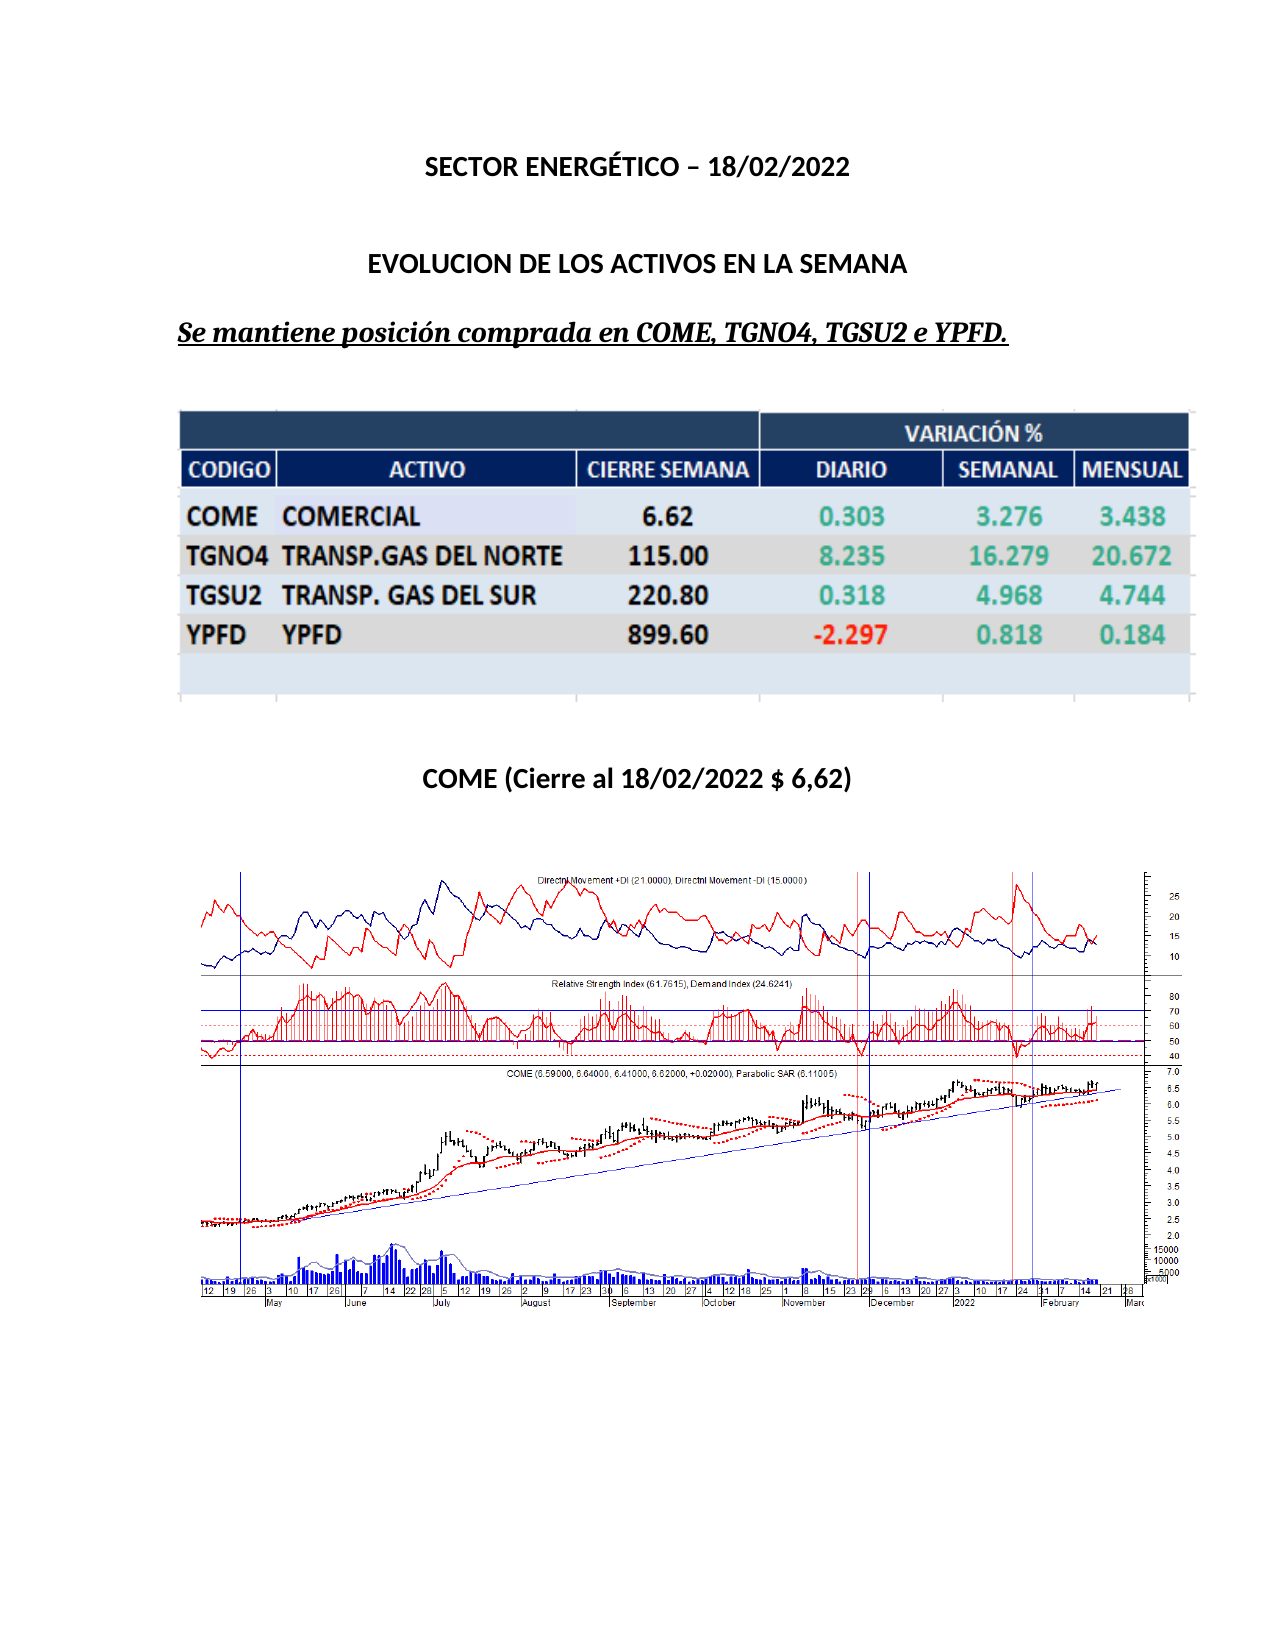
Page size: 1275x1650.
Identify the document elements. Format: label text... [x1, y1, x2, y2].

text COME (Cierre al 18/02/2022 $ 6,62) [177, 761, 1098, 796]
text SECTOR ENERGÉTICO – 18/02/2022 [177, 148, 1098, 183]
subtitle Se mantiene posición comprada en COME, TGNO4, TGSU2 e YPFD. [177, 316, 1098, 350]
text EVOLUCION DE LOS ACTIVOS EN LA SEMANA [177, 245, 1098, 281]
picture [201, 872, 1182, 1307]
picture [177, 409, 1197, 702]
